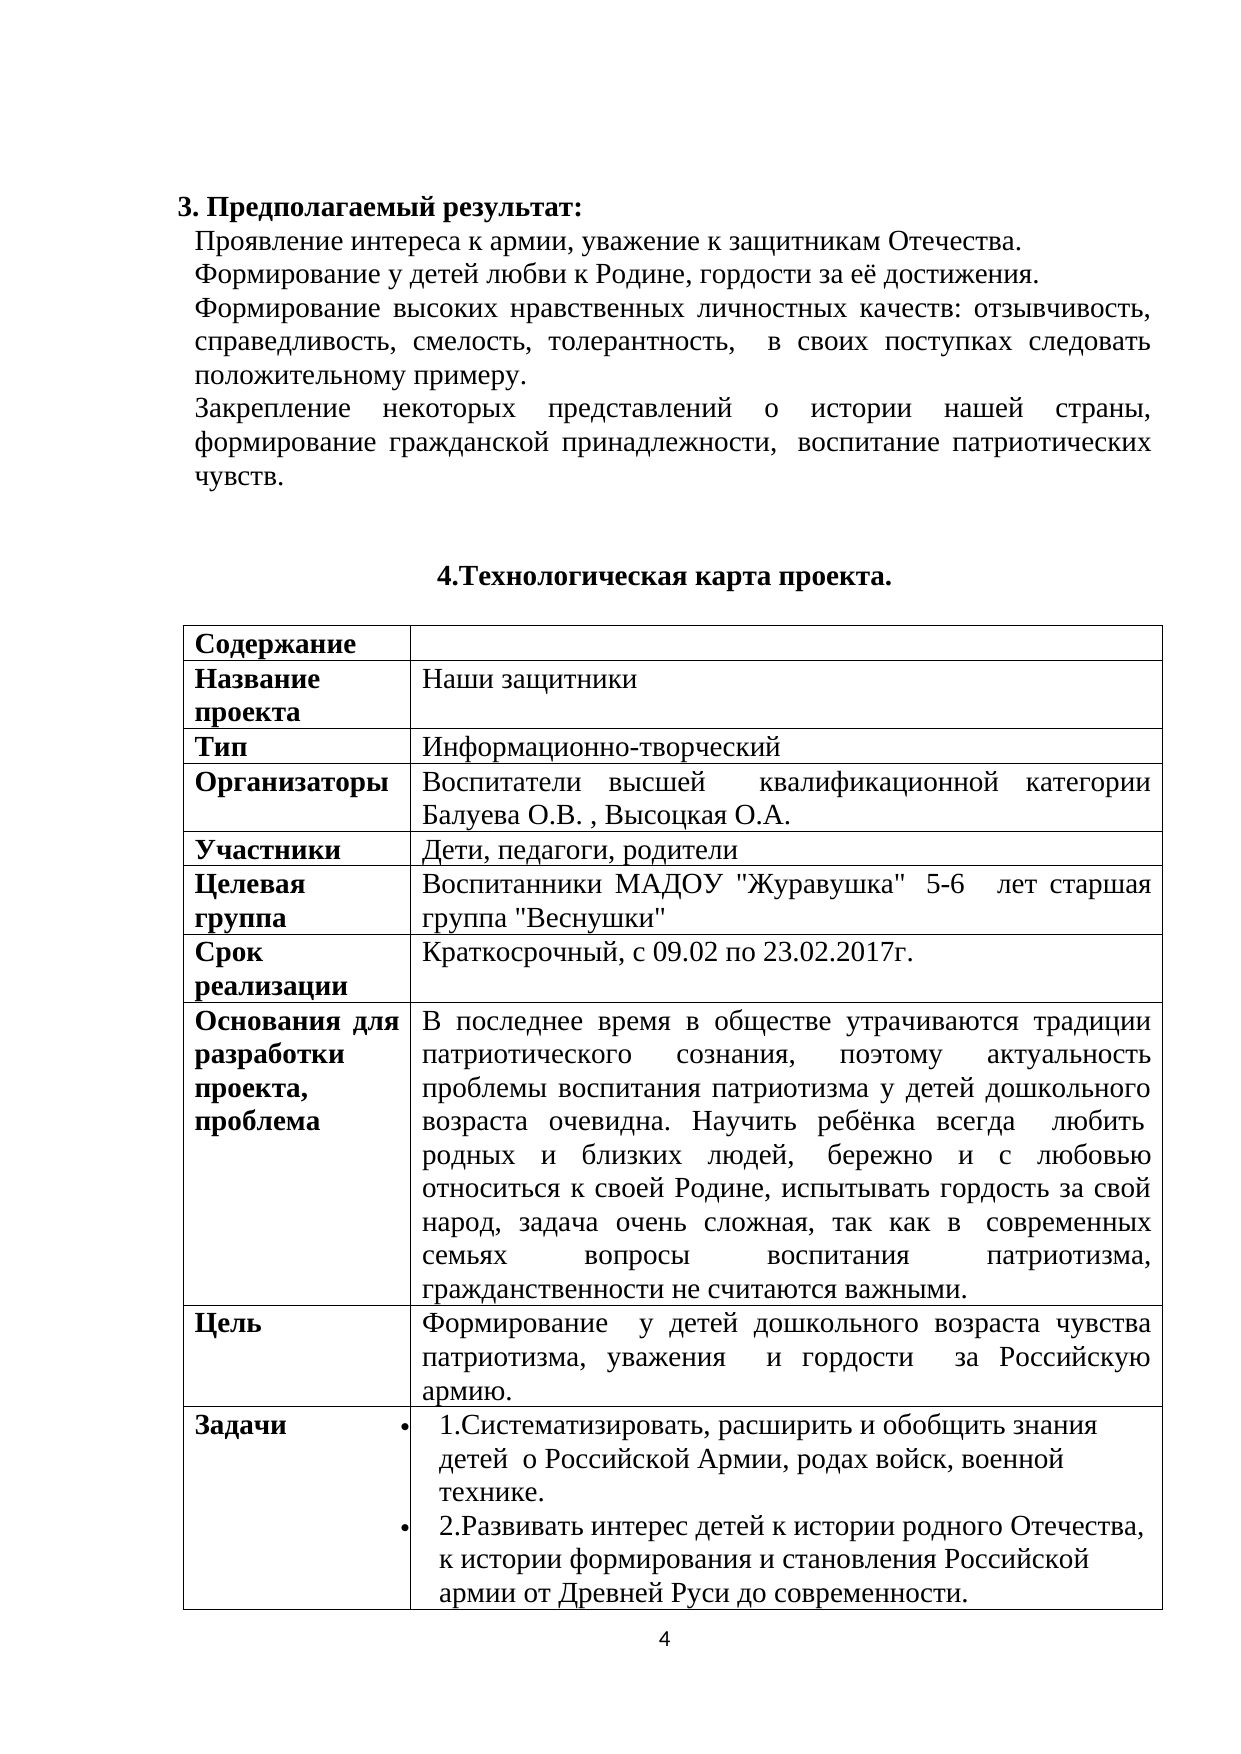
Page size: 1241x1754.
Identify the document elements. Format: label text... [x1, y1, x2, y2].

table_cell Целевая группа [184, 866, 410, 933]
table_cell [411, 1407, 1162, 1608]
table_cell Участники [184, 832, 410, 865]
table_cell Воспитатели высшей квалификационной категории Балуева О.В. , Высоцкая О.А. [411, 764, 1162, 831]
table_cell Дети, педагоги, родители [411, 832, 1162, 865]
table_header Содержание [184, 626, 410, 660]
text 4.Технологическая карта проекта. [177, 558, 1152, 592]
table_header [411, 626, 1162, 660]
text Формирование у детей любви к Родине, гордости за её достижения. [194, 256, 1152, 290]
table_cell Основания для разработки проекта, проблема [184, 1003, 410, 1304]
table_cell Организаторы [184, 764, 410, 831]
table_cell Название проекта [184, 661, 410, 728]
table_cell В последнее время в обществе утрачиваются традиции патриотического сознания, поэтому актуальность проблемы воспитания патриотизма у детей дошкольного возраста очевидна. Научить ребёнка всегда любить родных и близких людей, бережно и с любовью относиться к своей Родине, испытывать гордость за свой народ, задача очень сложная, так как в современных семьях вопросы воспитания патриотизма, гражданственности не считаются важными. [411, 1003, 1162, 1304]
table_cell Тип [184, 729, 410, 763]
table_cell Цель [184, 1306, 410, 1406]
table_cell Задачи [184, 1407, 410, 1608]
table_cell Информационно-творческий [411, 729, 1162, 763]
text Проявление интереса к армии, уважение к защитникам Отечества. [194, 223, 1152, 256]
table_cell Краткосрочный, с 09.02 по 23.02.2017г. [411, 935, 1162, 1002]
table_cell Срок реализации [184, 935, 410, 1002]
table_cell Наши защитники [411, 661, 1162, 728]
table_cell Формирование у детей дошкольного возраста чувства патриотизма, уважения и гордости за Российскую армию. [411, 1306, 1162, 1406]
text Формирование высоких нравственных личностных качеств: отзывчивость, справедливость, смелость, толерантность, в своих поступках следовать положительному примеру. [194, 290, 1152, 391]
text Закрепление некоторых представлений о истории нашей страны, формирование гражданской принадлежности, воспитание патриотических чувств. [194, 391, 1152, 491]
text 3. Предполагаемый результат: [177, 189, 1152, 223]
table_cell Воспитанники МАДОУ "Журавушка" 5-6 лет старшая группа "Веснушки" [411, 866, 1162, 933]
